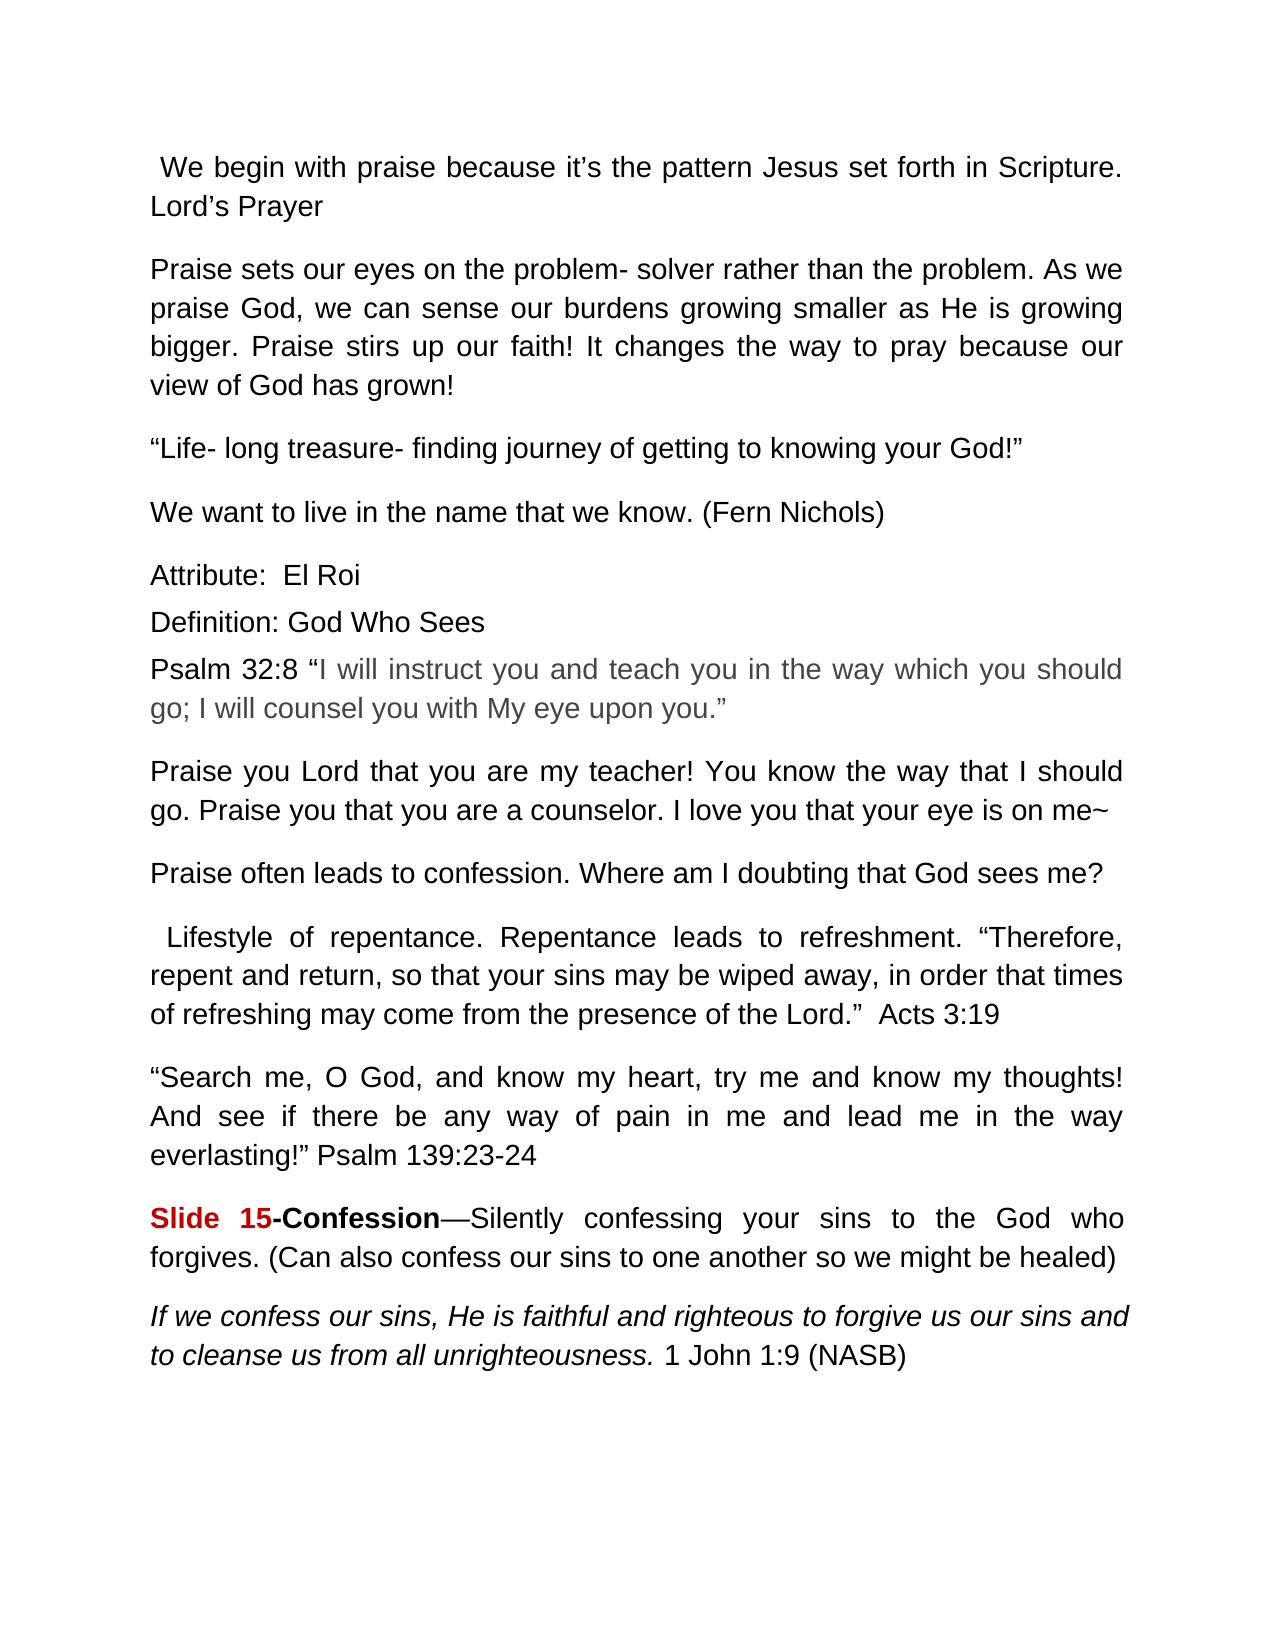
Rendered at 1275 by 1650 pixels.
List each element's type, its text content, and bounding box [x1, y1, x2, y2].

text Praise sets our eyes on the problem- solver rather than the problem. As we praise God, we can sense our burdens growing smaller as He is growing bigger. Praise stirs up our faith! It changes the way to pray because our view of God has grown! [150, 252, 1125, 401]
text “Search me, O God, and know my heart, try me and know my thoughts! And see if there be any way of pain in me and lead me in the way everlasting!” Psalm 139:23-24 [150, 1060, 1125, 1171]
text “Life- long treasure- finding journey of getting to knowing your God!” [150, 431, 1125, 465]
text If we confess our sins, He is faithful and righteous to forgive us our sins and to cleanse us from all unrighteousness. 1 John 1:9 (NASB) [150, 1299, 1134, 1371]
text Praise you Lord that you are my teacher! You know the way that I should go. Praise you that you are a counselor. I love you that your eye is on me~ [150, 754, 1125, 826]
text Slide 15-Confession—Silently confessing your sins to the God who forgives. (Can also confess our sins to one another so we might be healed) [150, 1201, 1125, 1273]
text We want to live in the name that we know. (Fern Nichols) [150, 495, 1125, 528]
text Attribute: El Roi [150, 558, 1125, 592]
text Lifestyle of repentance. Repentance leads to refreshment. “Therefore, repent and return, so that your sins may be wiped away, in order that times of refreshing may come from the presence of the Lord.” Acts 3:19 [150, 920, 1125, 1030]
text Definition: God Who Sees [150, 605, 1125, 639]
text We begin with praise because it’s the pattern Jesus set forth in Scripture. Lord’s Prayer [150, 150, 1125, 222]
text Praise often leads to confession. Where am I doubting that God sees me? [150, 856, 1125, 890]
text Psalm 32:8 “I will instruct you and teach you in the way which you should go; I will counsel you with My eye upon you.” [150, 652, 1125, 724]
